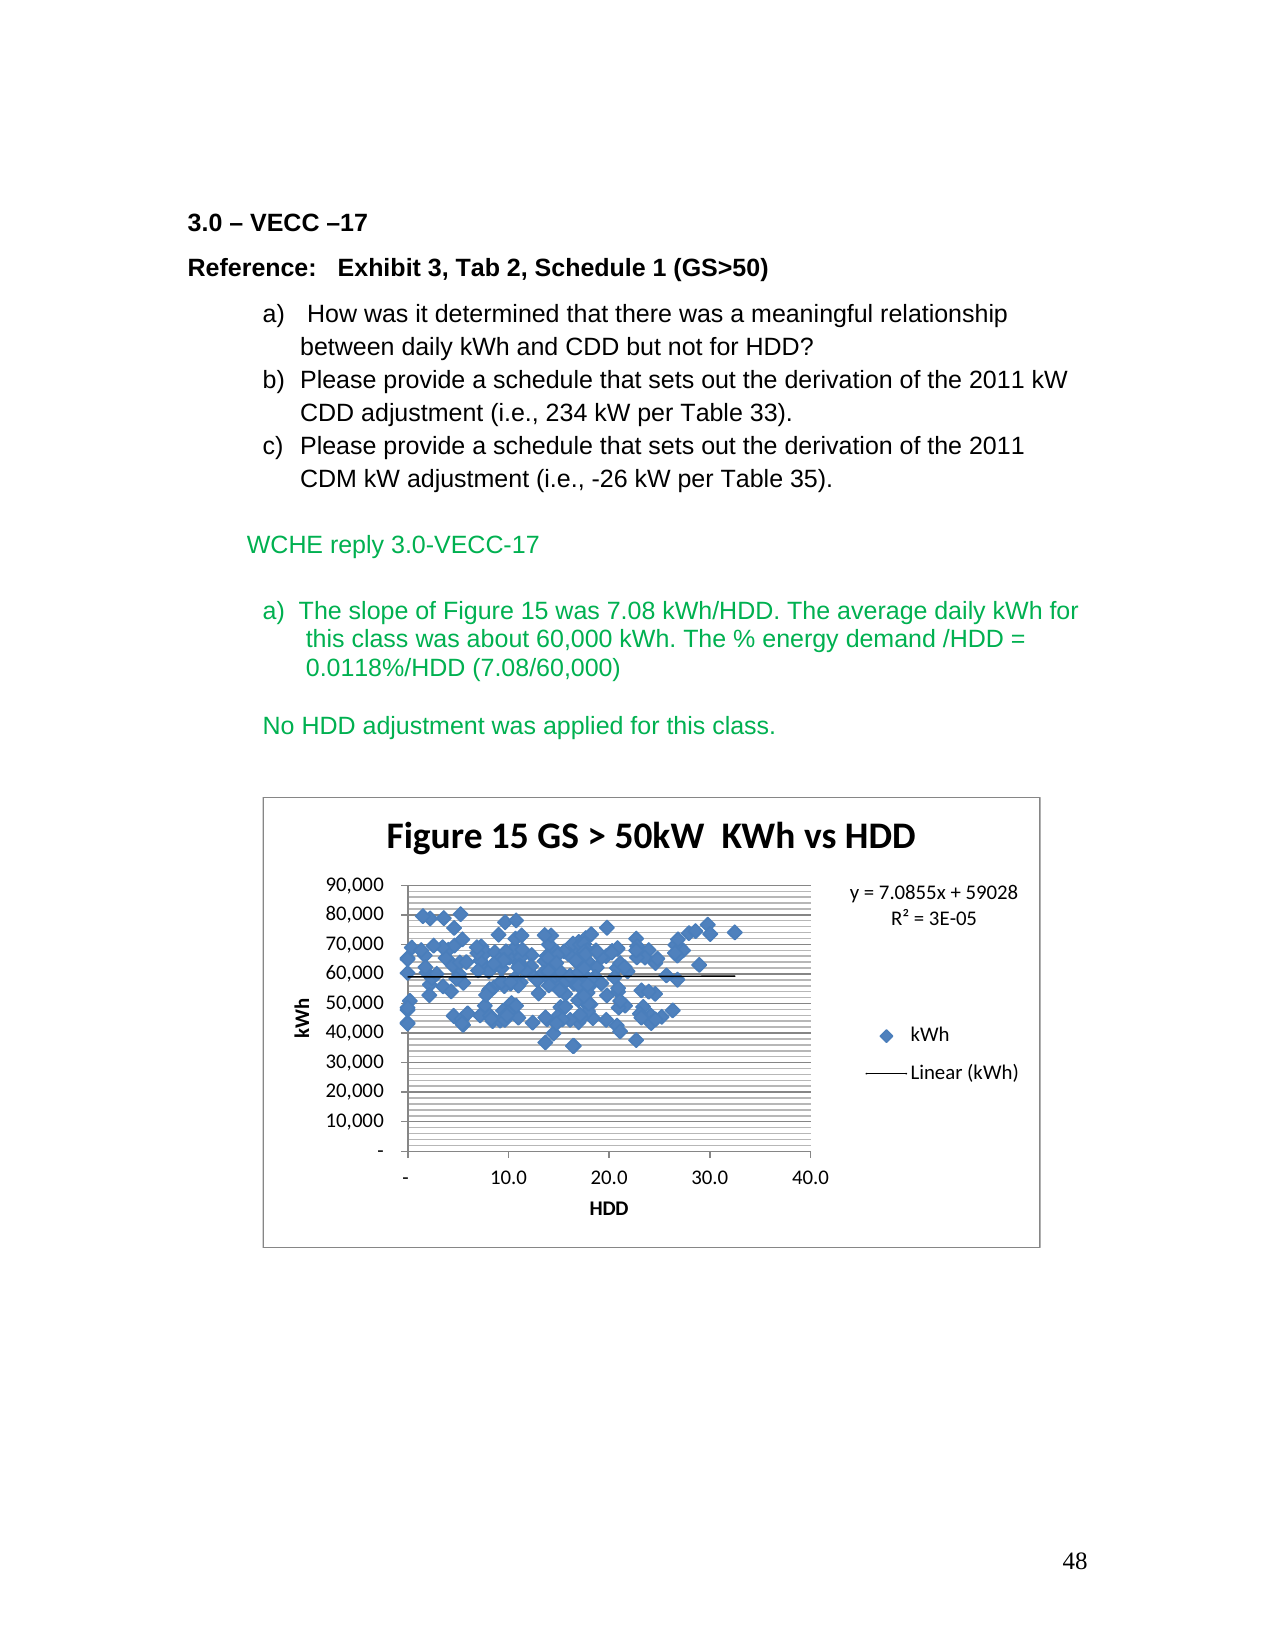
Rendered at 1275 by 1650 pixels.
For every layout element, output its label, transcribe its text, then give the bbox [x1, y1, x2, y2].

list Please provide a schedule that sets out the derivation of the 2011 CDM kW adjustment (i.e., -26 kW per Table 35). [262, 431, 1087, 492]
list Please provide a schedule that sets out the derivation of the 2011 kW CDD adjustment (i.e., 234 kW per Table 33). [262, 364, 1087, 426]
text WCHE reply 3.0-VECC-17 [247, 530, 1087, 558]
text 3.0 – VECC –17 [187, 207, 1087, 236]
text No HDD adjustment was applied for this class. [262, 711, 1087, 739]
text a) The slope of Figure 15 was 7.08 kWh/HDD. The average daily kWh for this class was about 60,000 kWh. The % energy demand /HDD = 0.0118%/HDD (7.08/60,000) [262, 596, 1087, 682]
text Reference: Exhibit 3, Tab 2, Schedule 1 (GS>50) [187, 253, 1087, 282]
list How was it determined that there was a meaningful relationship between daily kWh and CDD but not for HDD? [262, 298, 1087, 360]
